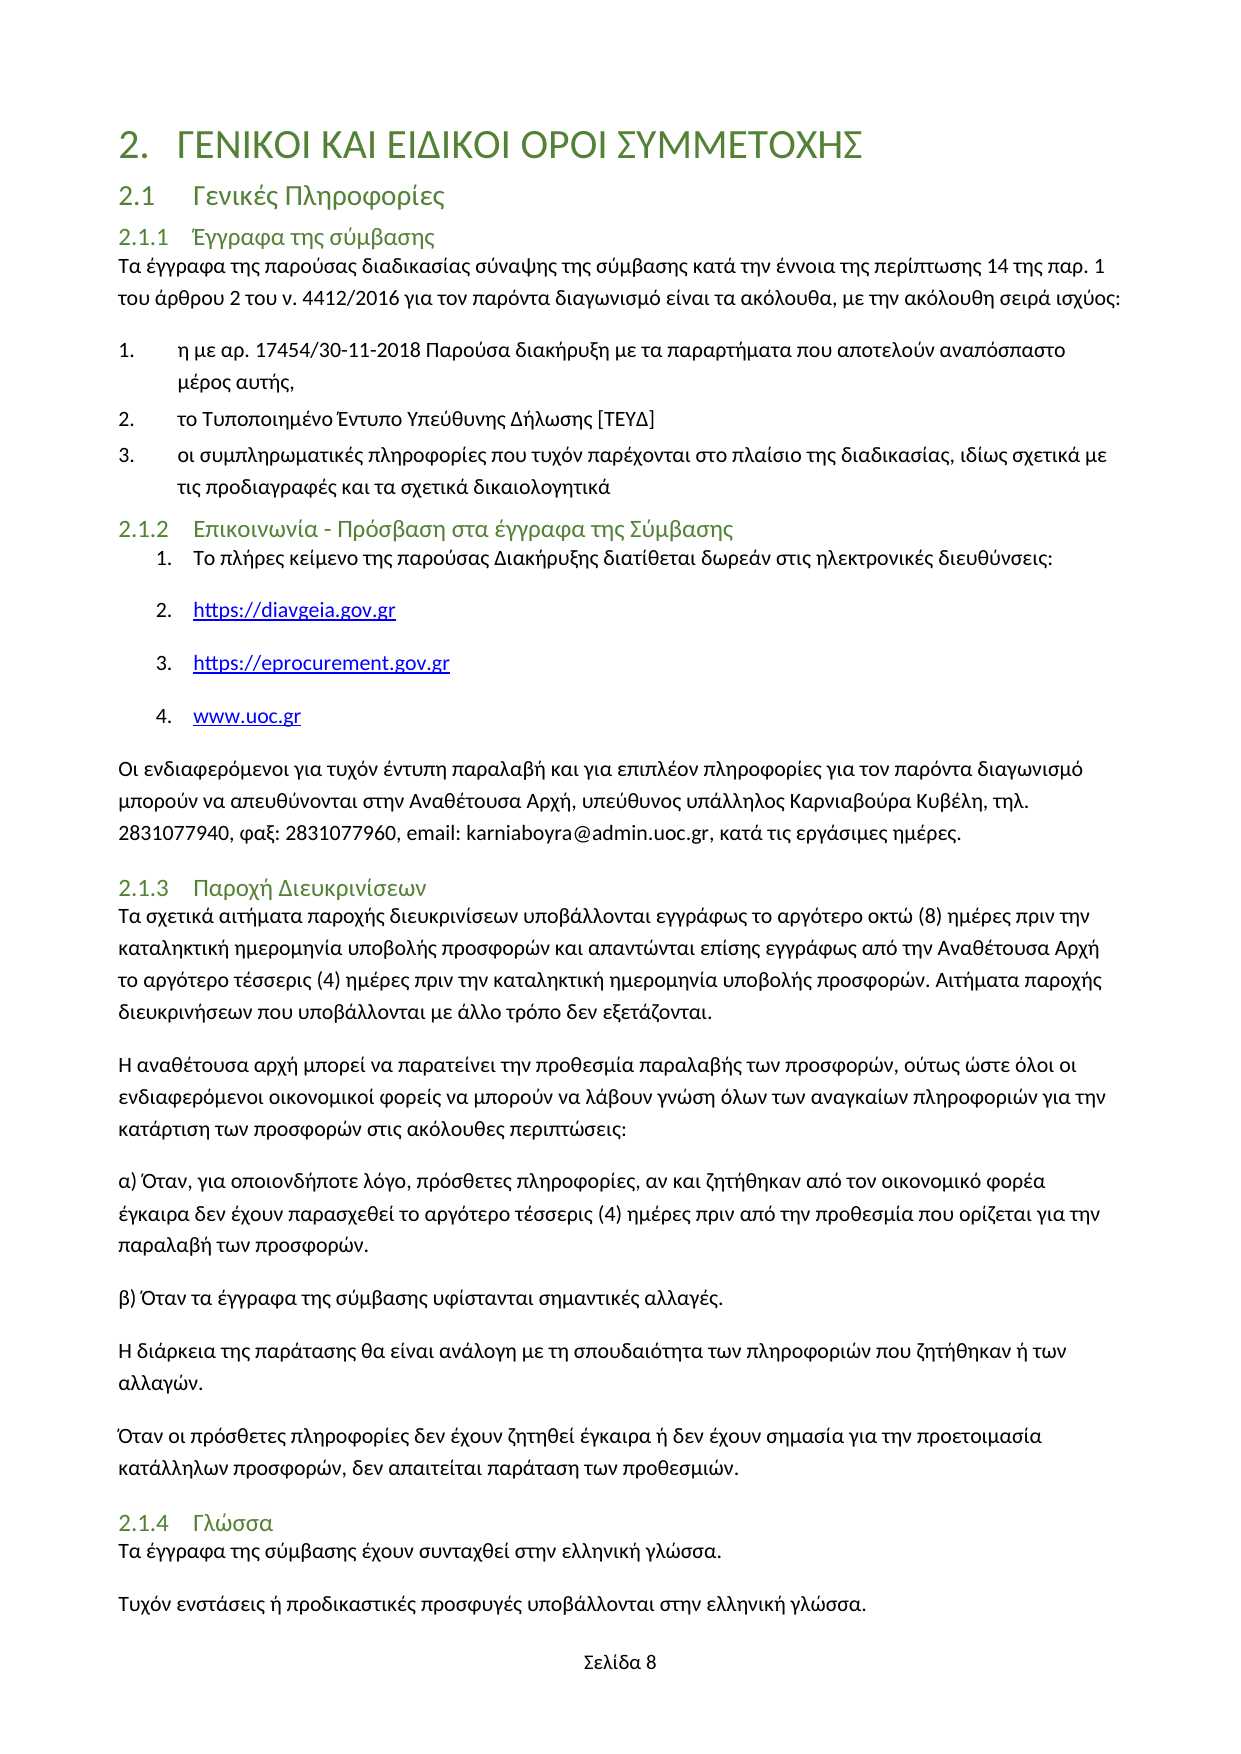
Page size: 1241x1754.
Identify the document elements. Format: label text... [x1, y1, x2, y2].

text Τα έγγραφα της σύμβασης έχουν συνταχθεί στην ελληνική γλώσσα. [118, 1537, 1122, 1564]
subtitle 2.1.2 Επικοινωνία - Πρόσβαση στα έγγραφα της Σύμβασης [118, 513, 1122, 544]
list https://diavgeia.gov.gr [156, 596, 1122, 623]
list οι συμπληρωματικές πληροφορίες που τυχόν παρέχονται στο πλαίσιο της διαδικασίας, ιδίως σχετικά με τις προδιαγραφές και τα σχετικά δικαιολογητικά [118, 441, 1122, 499]
text Η αναθέτουσα αρχή μπορεί να παρατείνει την προθεσμία παραλαβής των προσφορών, ούτως ώστε όλοι οι ενδιαφερόμενοι οικονομικοί φορείς να μπορούν να λάβουν γνώση όλων των αναγκαίων πληροφοριών για την κατάρτιση των προσφορών στις ακόλουθες περιπτώσεις: [118, 1051, 1122, 1142]
text Τα έγγραφα της παρούσας διαδικασίας σύναψης της σύμβασης κατά την έννοια της περίπτωσης 14 της παρ. 1 του άρθρου 2 του ν. 4412/2016 για τον παρόντα διαγωνισμό είναι τα ακόλουθα, με την ακόλουθη σειρά ισχύος: [118, 252, 1122, 310]
text α) Όταν, για οποιονδήποτε λόγο, πρόσθετες πληροφορίες, αν και ζητήθηκαν από τον οικονομικό φορέα έγκαιρα δεν έχουν παρασχεθεί το αργότερο τέσσερις (4) ημέρες πριν από την προθεσμία που ορίζεται για την παραλαβή των προσφορών. [118, 1168, 1122, 1258]
text Τα σχετικά αιτήματα παροχής διευκρινίσεων υποβάλλονται εγγράφως το αργότερο οκτώ (8) ημέρες πριν την καταληκτική ημερομηνία υποβολής προσφορών και απαντώνται επίσης εγγράφως από την Αναθέτουσα Αρχή το αργότερο τέσσερις (4) ημέρες πριν την καταληκτική ημερομηνία υποβολής προσφορών. Αιτήματα παροχής διευκρινήσεων που υποβάλλονται με άλλο τρόπο δεν εξετάζονται. [118, 902, 1122, 1025]
subtitle 2.1.3 Παροχή Διευκρινίσεων [118, 872, 1122, 902]
subtitle 2.1.4 Γλώσσα [118, 1507, 1122, 1537]
text Οι ενδιαφερόμενοι για τυχόν έντυπη παραλαβή και για επιπλέον πληροφορίες για τον παρόντα διαγωνισμό μπορούν να απευθύνονται στην Αναθέτουσα Αρχή, υπεύθυνος υπάλληλος Καρνιαβούρα Κυβέλη, τηλ. 2831077940, φαξ: 2831077960, email: karniaboyra@admin.uoc.gr, κατά τις εργάσιμες ημέρες. [118, 755, 1122, 846]
subtitle 2.1.1 Έγγραφα της σύμβασης [118, 221, 1122, 252]
list https://eprocurement.gov.gr [156, 649, 1122, 676]
list το Τυποποιημένο Έντυπο Υπεύθυνης Δήλωσης [ΤΕΥΔ] [118, 405, 1122, 431]
subtitle 2.1 Γενικές Πληροφορίες [118, 177, 1122, 213]
text β) Όταν τα έγγραφα της σύμβασης υφίστανται σημαντικές αλλαγές. [118, 1284, 1122, 1311]
subtitle 2. ΓΕΝΙΚΟΙ ΚΑΙ ΕΙΔΙΚΟΙ ΟΡΟΙ ΣΥΜΜΕΤΟΧΗΣ [118, 118, 1122, 169]
text Η διάρκεια της παράτασης θα είναι ανάλογη με τη σπουδαιότητα των πληροφοριών που ζητήθηκαν ή των αλλαγών. [118, 1337, 1122, 1396]
text Τυχόν ενστάσεις ή προδικαστικές προσφυγές υποβάλλονται στην ελληνική γλώσσα. [118, 1590, 1122, 1617]
list η με αρ. 17454/30-11-2018 Παρούσα διακήρυξη με τα παραρτήματα που αποτελούν αναπόσπαστο μέρος αυτής, [118, 337, 1122, 395]
list www.uoc.gr [156, 702, 1122, 729]
text Όταν οι πρόσθετες πληροφορίες δεν έχουν ζητηθεί έγκαιρα ή δεν έχουν σημασία για την προετοιμασία κατάλληλων προσφορών, δεν απαιτείται παράταση των προθεσμιών. [118, 1422, 1122, 1481]
list Το πλήρες κείμενο της παρούσας Διακήρυξης διατίθεται δωρεάν στις ηλεκτρονικές διευθύνσεις: [156, 544, 1122, 570]
